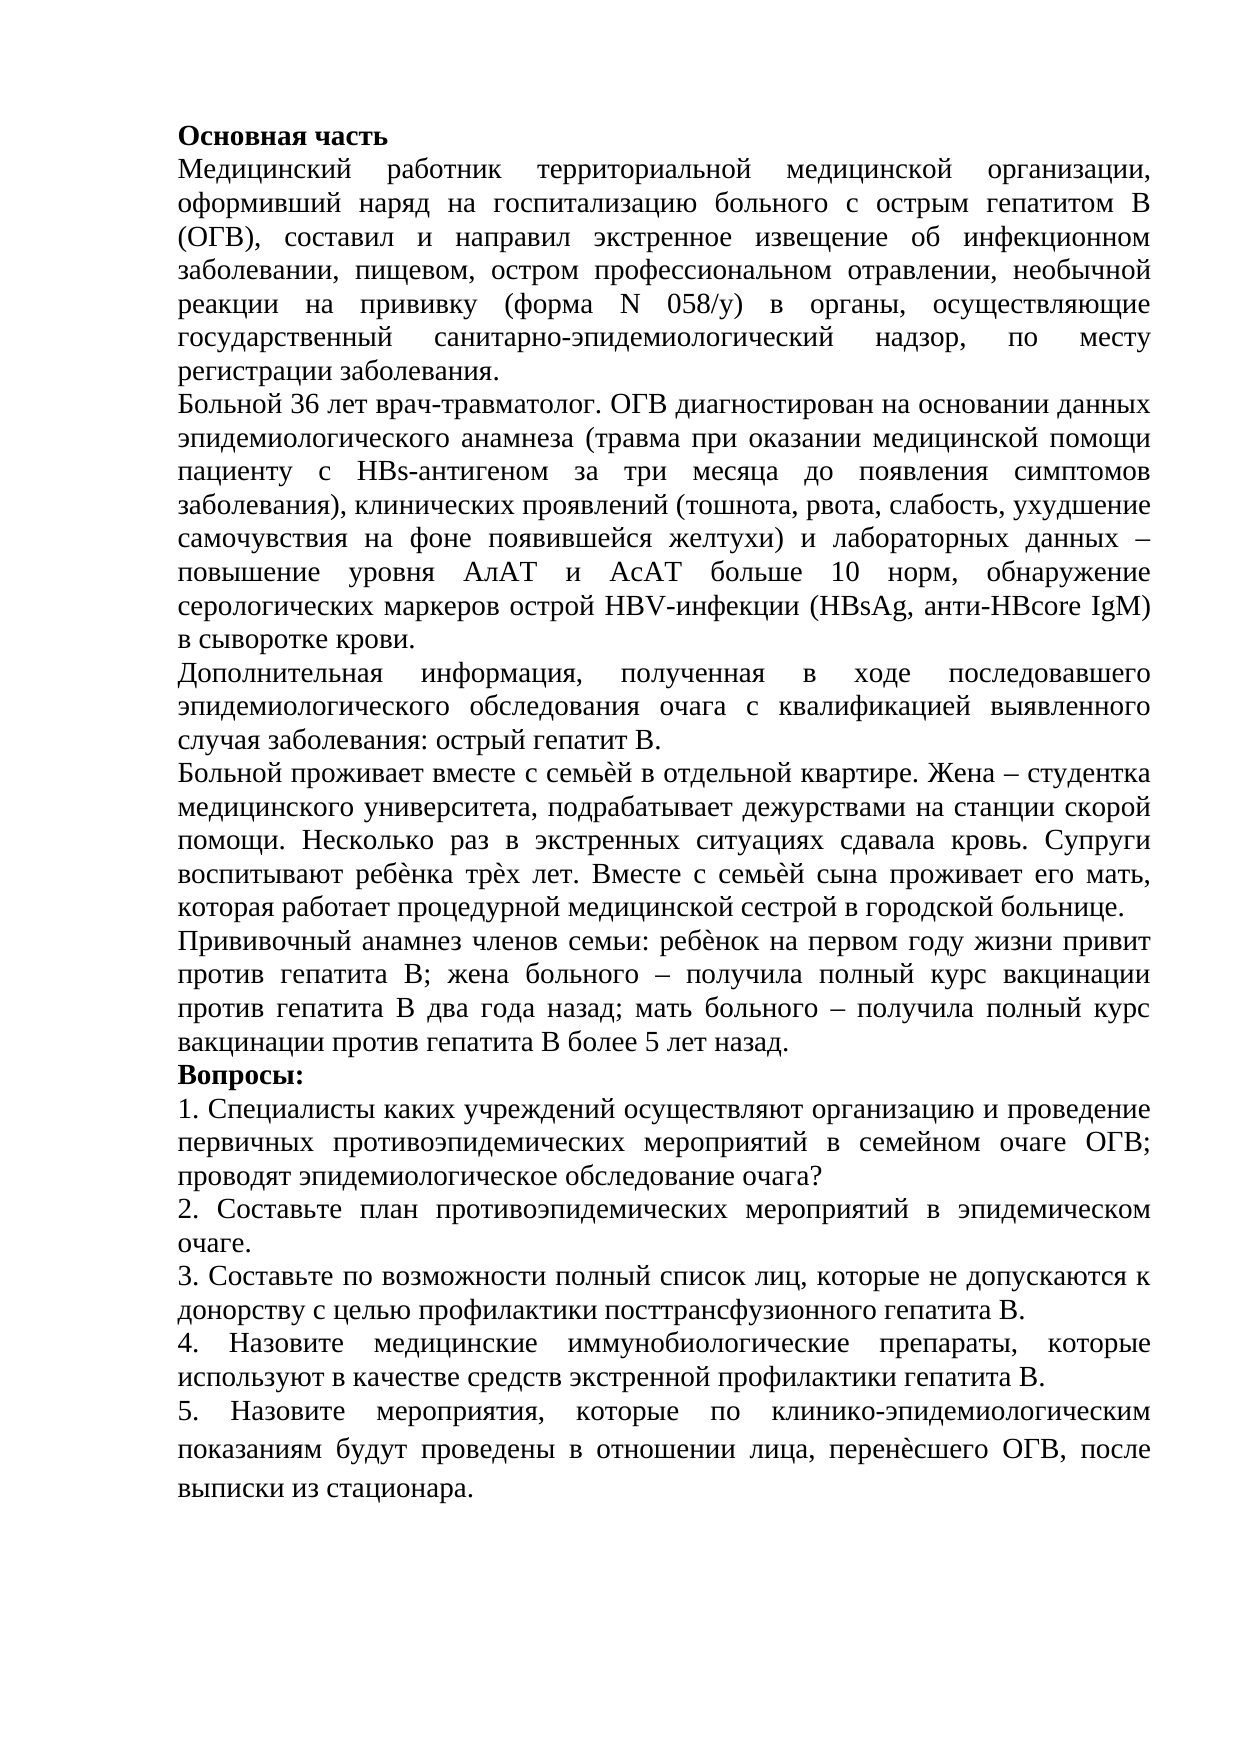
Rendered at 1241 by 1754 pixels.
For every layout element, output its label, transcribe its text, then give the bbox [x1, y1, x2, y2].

text Медицинский работник территориальной медицинской организации, оформивший наряд на госпитализацию больного с острым гепатитом В (ОГВ), составил и направил экстренное извещение об инфекционном заболевании, пищевом, остром профессиональном отравлении, необычной реакции на прививку (форма N 058/у) в органы, осуществляющие государственный санитарно-эпидемиологический надзор, по месту регистрации заболевания. [177, 152, 1152, 386]
text Прививочный анамнез членов семьи: ребѐнок на первом году жизни привит против гепатита В; жена больного – получила полный курс вакцинации против гепатита В два года назад; мать больного – получила полный курс вакцинации против гепатита В более 5 лет назад. [177, 923, 1152, 1057]
text Больной проживает вместе с семьѐй в отдельной квартире. Жена – студентка медицинского университета, подрабатывает дежурствами на станции скорой помощи. Несколько раз в экстренных ситуациях сдавала кровь. Супруги воспитывают ребѐнка трѐх лет. Вместе с семьѐй сына проживает его мать, которая работает процедурной медицинской сестрой в городской больнице. [177, 755, 1152, 923]
text 5. Назовите мероприятия, которые по клинико-эпидемиологическим показаниям будут проведены в отношении лица, перенѐсшего ОГВ, после выписки из стационара. [177, 1393, 1152, 1503]
text 4. Назовите медицинские иммунобиологические препараты, которые используют в качестве средств экстренной профилактики гепатита В. [177, 1326, 1152, 1393]
text 1. Специалисты каких учреждений осуществляют организацию и проведение первичных противоэпидемических мероприятий в семейном очаге ОГВ; проводят эпидемиологическое обследование очага? [177, 1091, 1152, 1191]
text Основная часть [177, 118, 1152, 152]
text 3. Составьте по возможности полный список лиц, которые не допускаются к донорству с целью профилактики посттрансфузионного гепатита В. [177, 1258, 1152, 1326]
text Дополнительная информация, полученная в ходе последовавшего эпидемиологического обследования очага с квалификацией выявленного случая заболевания: острый гепатит В. [177, 655, 1152, 755]
text Вопросы: [177, 1057, 1152, 1091]
text 2. Составьте план противоэпидемических мероприятий в эпидемическом очаге. [177, 1191, 1152, 1258]
text Больной 36 лет врач-травматолог. ОГВ диагностирован на основании данных эпидемиологического анамнеза (травма при оказании медицинской помощи пациенту с HBs-антигеном за три месяца до появления симптомов заболевания), клинических проявлений (тошнота, рвота, слабость, ухудшение самочувствия на фоне появившейся желтухи) и лабораторных данных – повышение уровня АлАТ и АсАТ больше 10 норм, обнаружение серологических маркеров острой HBV-инфекции (HBsAg, анти-НВсore IgM) в сыворотке крови. [177, 386, 1152, 655]
